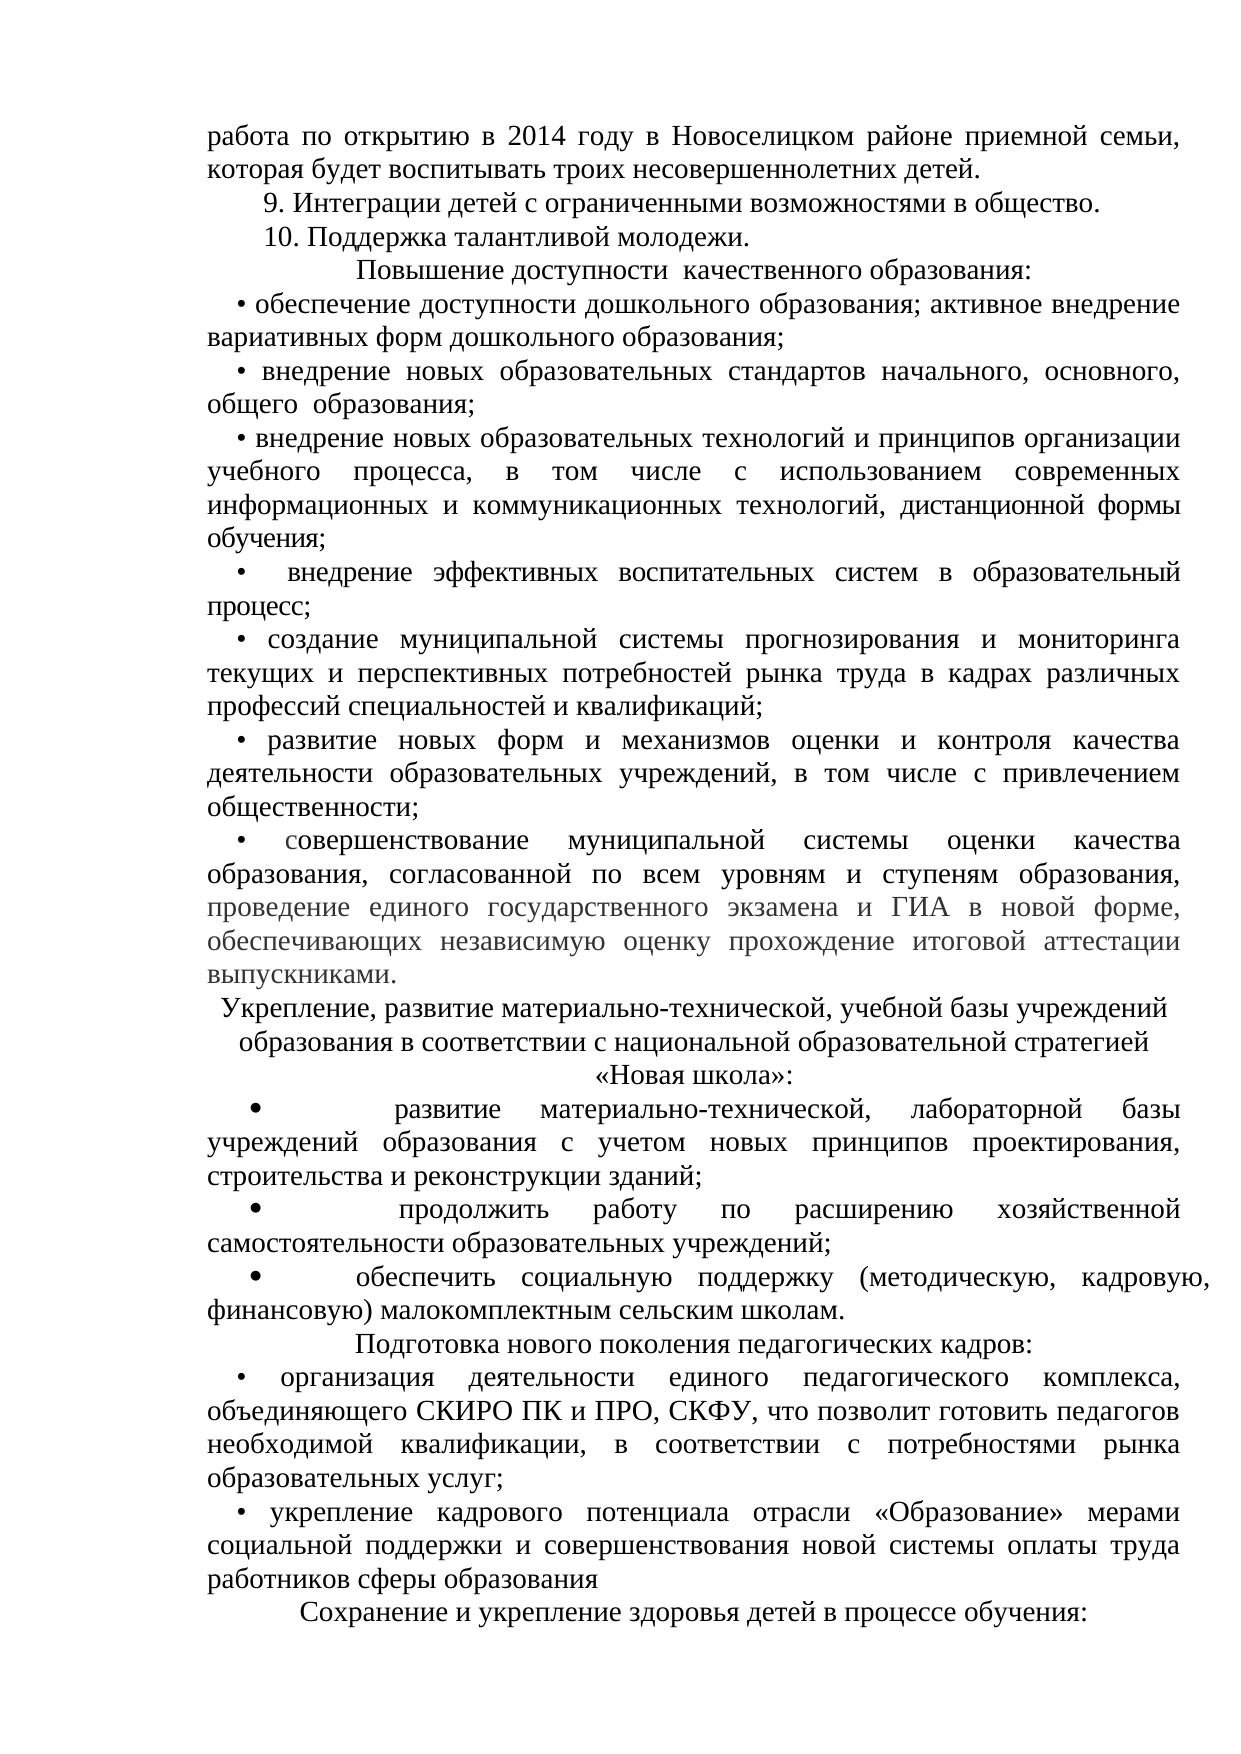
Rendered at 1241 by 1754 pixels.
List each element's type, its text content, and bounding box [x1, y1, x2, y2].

text Сохранение и укрепление здоровья детей в процессе обучения: [207, 1594, 1181, 1628]
text • внедрение новых образовательных технологий и принципов организации учебного процесса, в том числе с использованием современных информационных и коммуникационных технологий, дистанционной формы обучения; [207, 420, 1181, 554]
text • совершенствование муниципальной системы оценки качества образования, согласованной по всем уровням и ступеням образования, проведение единого государственного экзамена и ГИА в новой форме, обеспечивающих независимую оценку прохождение итоговой аттестации выпускниками. [207, 822, 1181, 990]
text • организация деятельности единого педагогического комплекса, объединяющего СКИРО ПК и ПРО, СКФУ, что позволит готовить педагогов необходимой квалификации, в соответствии с потребностями рынка образовательных услуг; [207, 1359, 1181, 1494]
text Подготовка нового поколения педагогических кадров: [207, 1326, 1181, 1359]
text • внедрение эффективных воспитательных систем в образовательный процесс; [207, 554, 1181, 621]
text • укрепление кадрового потенциала отрасли «Образование» мерами социальной поддержки и совершенствования новой системы оплаты труда работников сферы образования [207, 1494, 1181, 1594]
text • обеспечение доступности дошкольного образования; активное внедрение вариативных форм дошкольного образования; [207, 286, 1181, 353]
list развитие материально-технической, лабораторной базы учреждений образования с учетом новых принципов проектирования, строительства и реконструкции зданий; [207, 1091, 1181, 1192]
text 9. Интеграции детей с ограниченными возможностями в общество. [207, 185, 1181, 219]
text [207, 118, 1181, 185]
text Укрепление, развитие материально-технической, учебной базы учреждений образования в соответствии с национальной образовательной стратегией «Новая школа»: [207, 990, 1181, 1091]
list продолжить работу по расширению хозяйственной самостоятельности образовательных учреждений; [207, 1192, 1181, 1259]
list обеспечить социальную поддержку (методическую, кадровую, финансовую) малокомплектным сельским школам. [207, 1259, 1211, 1326]
text • создание муниципальной системы прогнозирования и мониторинга текущих и перспективных потребностей рынка труда в кадрах различных профессий специальностей и квалификаций; [207, 621, 1181, 722]
text Повышение доступности качественного образования: [207, 252, 1181, 286]
text 10. Поддержка талантливой молодежи. [207, 219, 1181, 252]
text • развитие новых форм и механизмов оценки и контроля качества деятельности образовательных учреждений, в том числе с привлечением общественности; [207, 722, 1181, 822]
text • внедрение новых образовательных стандартов начального, основного, общего образования; [207, 353, 1181, 420]
